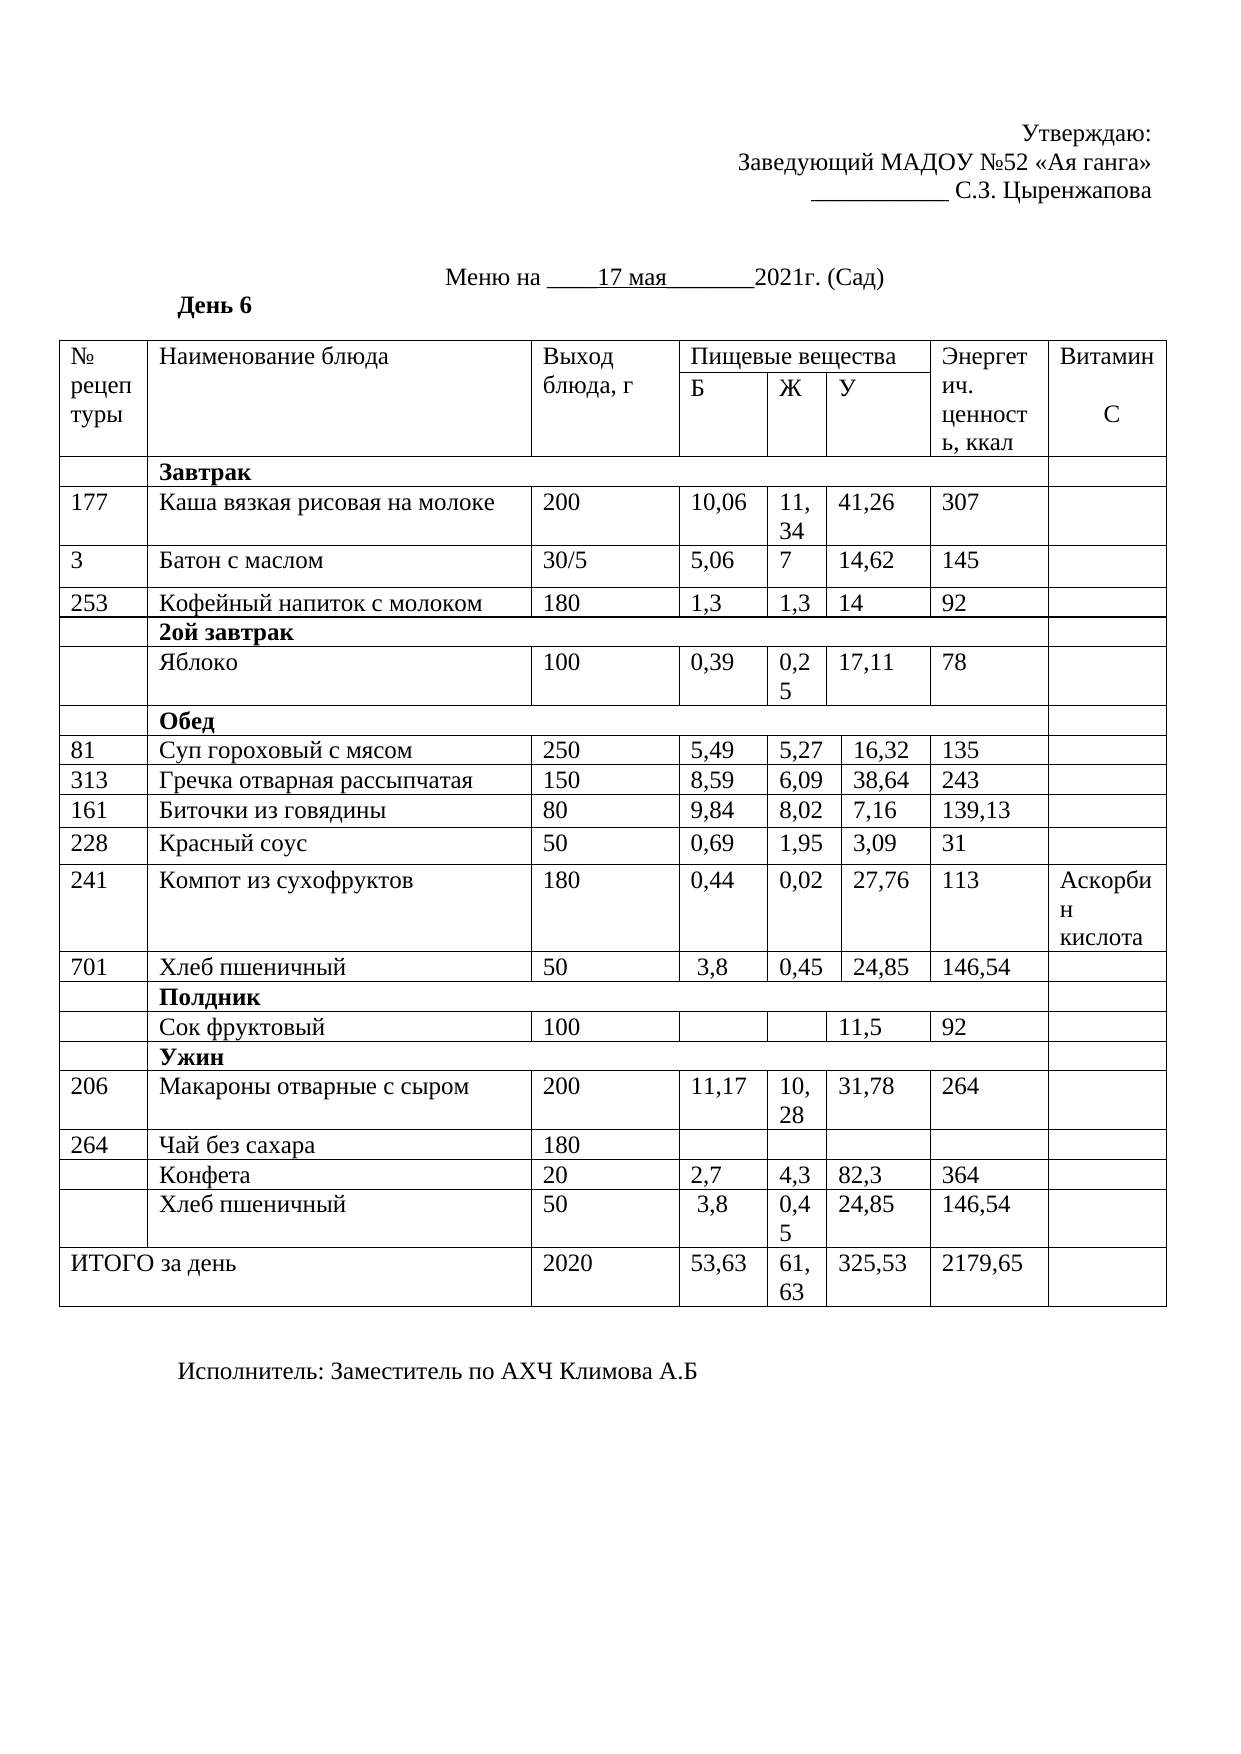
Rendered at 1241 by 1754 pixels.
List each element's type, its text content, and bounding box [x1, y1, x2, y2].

table_cell [1049, 1160, 1166, 1188]
table_cell 1,3 [680, 588, 767, 616]
table_cell [768, 1130, 826, 1159]
table_cell 264 [60, 1130, 147, 1159]
table_cell 5,49 [680, 736, 767, 764]
table_cell 1,3 [768, 588, 826, 616]
table_cell Макароны отварные с сыром [148, 1071, 531, 1129]
table_cell [60, 618, 147, 646]
table_cell [60, 1160, 147, 1188]
table_cell 41,26 [827, 487, 930, 544]
table_cell ИТОГО за день [60, 1248, 531, 1306]
table_cell Б [680, 373, 767, 456]
table_cell 92 [931, 588, 1048, 616]
table_cell 313 [60, 765, 147, 794]
table_cell Хлеб пшеничный [148, 1190, 531, 1247]
table_cell [1049, 487, 1166, 544]
table_cell Суп гороховый с мясом [148, 736, 531, 764]
table_cell [680, 1012, 767, 1041]
table_cell [60, 457, 147, 486]
table_cell [60, 982, 147, 1011]
table_cell 11,34 [768, 487, 826, 544]
table_cell 364 [931, 1160, 1048, 1188]
table_cell 0,45 [768, 952, 841, 981]
table_cell 8,59 [680, 765, 767, 794]
table_cell 180 [532, 1130, 679, 1159]
table_cell 92 [931, 1012, 1048, 1041]
table_cell [680, 1130, 767, 1159]
table_cell 14 [827, 588, 930, 616]
table_cell 180 [532, 588, 679, 616]
table_cell 150 [532, 765, 679, 794]
table_cell [60, 1042, 147, 1070]
table_cell 0,45 [768, 1190, 826, 1247]
table_cell 113 [931, 865, 1048, 951]
table_cell 24,85 [827, 1190, 930, 1247]
table_cell [1049, 795, 1166, 827]
table_cell 253 [60, 588, 147, 616]
table_cell [1049, 952, 1166, 981]
table_header Наименование блюда [148, 341, 531, 456]
table_cell 3,8 [680, 1190, 767, 1247]
table_cell 307 [931, 487, 1048, 544]
table_cell 17,11 [827, 647, 930, 705]
table_cell 161 [60, 795, 147, 827]
table_cell [1049, 736, 1166, 764]
table_cell Сок фруктовый [148, 1012, 531, 1041]
table_cell 53,63 [680, 1248, 767, 1306]
text Исполнитель: Заместитель по АХЧ Климова А.Б [177, 1356, 1152, 1385]
table_cell 228 [60, 828, 147, 864]
table_cell 0,69 [680, 828, 767, 864]
table_cell 241 [60, 865, 147, 951]
text Утверждаю: [177, 118, 1152, 147]
table_cell 6,09 [768, 765, 841, 794]
table_cell Конфета [148, 1160, 531, 1188]
table_cell 206 [60, 1071, 147, 1129]
table_cell 145 [931, 546, 1048, 587]
table_header № рецептуры [60, 341, 147, 456]
table_cell [1049, 457, 1166, 486]
table_cell 16,32 [842, 736, 930, 764]
table_cell 24,85 [842, 952, 930, 981]
text Меню на ____17 мая_______2021г. (Сад) [177, 262, 1152, 291]
table_cell Кофейный напиток с молоком [148, 588, 531, 616]
table_cell Биточки из говядины [148, 795, 531, 827]
table_cell 2179,65 [931, 1248, 1048, 1306]
table_cell 38,64 [842, 765, 930, 794]
table_cell 81 [60, 736, 147, 764]
table_cell 7 [768, 546, 826, 587]
table_cell [1049, 588, 1166, 616]
table_cell 30/5 [532, 546, 679, 587]
table_cell [60, 706, 147, 734]
table_cell 11,5 [827, 1012, 930, 1041]
table_cell [1049, 1248, 1166, 1306]
table_cell 50 [532, 828, 679, 864]
table_cell 50 [532, 952, 679, 981]
table_cell 50 [532, 1190, 679, 1247]
table_cell 200 [532, 487, 679, 544]
table_cell 5,27 [768, 736, 841, 764]
table_cell 180 [532, 865, 679, 951]
table_cell 11,17 [680, 1071, 767, 1129]
table_cell [1049, 1071, 1166, 1129]
table_cell 0,02 [768, 865, 841, 951]
table_cell 135 [931, 736, 1048, 764]
table_cell 9,84 [680, 795, 767, 827]
table_cell [1049, 1130, 1166, 1159]
table_cell Батон с маслом [148, 546, 531, 587]
text Заведующий МАДОУ №52 «Ая ганга» [177, 147, 1152, 176]
table_cell [1049, 1012, 1166, 1041]
table_cell 2,7 [680, 1160, 767, 1188]
table_cell Чай без сахара [148, 1130, 531, 1159]
table_cell Завтрак [148, 457, 1048, 486]
table_cell [1049, 706, 1166, 734]
table_cell [60, 1190, 147, 1247]
table_cell 0,39 [680, 647, 767, 705]
table_cell 3,09 [842, 828, 930, 864]
table_cell 3 [60, 546, 147, 587]
table_cell Красный соус [148, 828, 531, 864]
table_header Пищевые вещества [680, 341, 930, 372]
table_cell Гречка отварная рассыпчатая [148, 765, 531, 794]
table_cell [1049, 828, 1166, 864]
table_cell 1,95 [768, 828, 841, 864]
table_cell 146,54 [931, 1190, 1048, 1247]
table_header Выход блюда, г [532, 341, 679, 456]
table_cell 10,06 [680, 487, 767, 544]
table_cell [1049, 765, 1166, 794]
table_header Витамин С [1049, 341, 1166, 456]
table_cell 100 [532, 647, 679, 705]
table_cell 701 [60, 952, 147, 981]
table_cell 146,54 [931, 952, 1048, 981]
table_cell 10,28 [768, 1071, 826, 1129]
table_cell У [827, 373, 930, 456]
table_cell 139,13 [931, 795, 1048, 827]
table_cell [1049, 647, 1166, 705]
table_cell 250 [532, 736, 679, 764]
table_cell 264 [931, 1071, 1048, 1129]
table_cell Аскорбин кислота [1049, 865, 1166, 951]
table_cell 2020 [532, 1248, 679, 1306]
table_cell Хлеб пшеничный [148, 952, 531, 981]
text ___________ С.З. Цыренжапова [177, 176, 1152, 204]
table_cell 14,62 [827, 546, 930, 587]
table_cell Яблоко [148, 647, 531, 705]
table_cell 243 [931, 765, 1048, 794]
table_cell [931, 1130, 1048, 1159]
table_cell [60, 1012, 147, 1041]
table_cell Каша вязкая рисовая на молоке [148, 487, 531, 544]
table_cell [768, 1012, 826, 1041]
table_cell [827, 1130, 930, 1159]
table_cell [60, 647, 147, 705]
table_cell 8,02 [768, 795, 841, 827]
table_cell [1049, 546, 1166, 587]
table_cell 7,16 [842, 795, 930, 827]
table_cell 3,8 [680, 952, 767, 981]
table_cell Ужин [148, 1042, 1048, 1070]
table_cell 5,06 [680, 546, 767, 587]
table_cell Обед [148, 706, 1048, 734]
table_cell 78 [931, 647, 1048, 705]
table_cell 200 [532, 1071, 679, 1129]
table_cell 80 [532, 795, 679, 827]
table_cell Полдник [148, 982, 1048, 1011]
table_cell 20 [532, 1160, 679, 1188]
table_cell Ж [768, 373, 826, 456]
table_cell 177 [60, 487, 147, 544]
table_cell 4,3 [768, 1160, 826, 1188]
table_cell Компот из сухофруктов [148, 865, 531, 951]
table_cell 100 [532, 1012, 679, 1041]
table_cell [1049, 1190, 1166, 1247]
table_cell 0,44 [680, 865, 767, 951]
table_cell 2ой завтрак [148, 618, 1048, 646]
table_cell 325,53 [827, 1248, 930, 1306]
text День 6 [177, 291, 1152, 319]
table_cell 0,25 [768, 647, 826, 705]
table_cell [1049, 982, 1166, 1011]
table_cell [1049, 618, 1166, 646]
table_cell 31,78 [827, 1071, 930, 1129]
table_cell [1049, 1042, 1166, 1070]
table_header Энергетич. ценность, ккал [931, 341, 1048, 456]
table_cell 82,3 [827, 1160, 930, 1188]
table_cell 31 [931, 828, 1048, 864]
table_cell 27,76 [842, 865, 930, 951]
table_cell 61,63 [768, 1248, 826, 1306]
